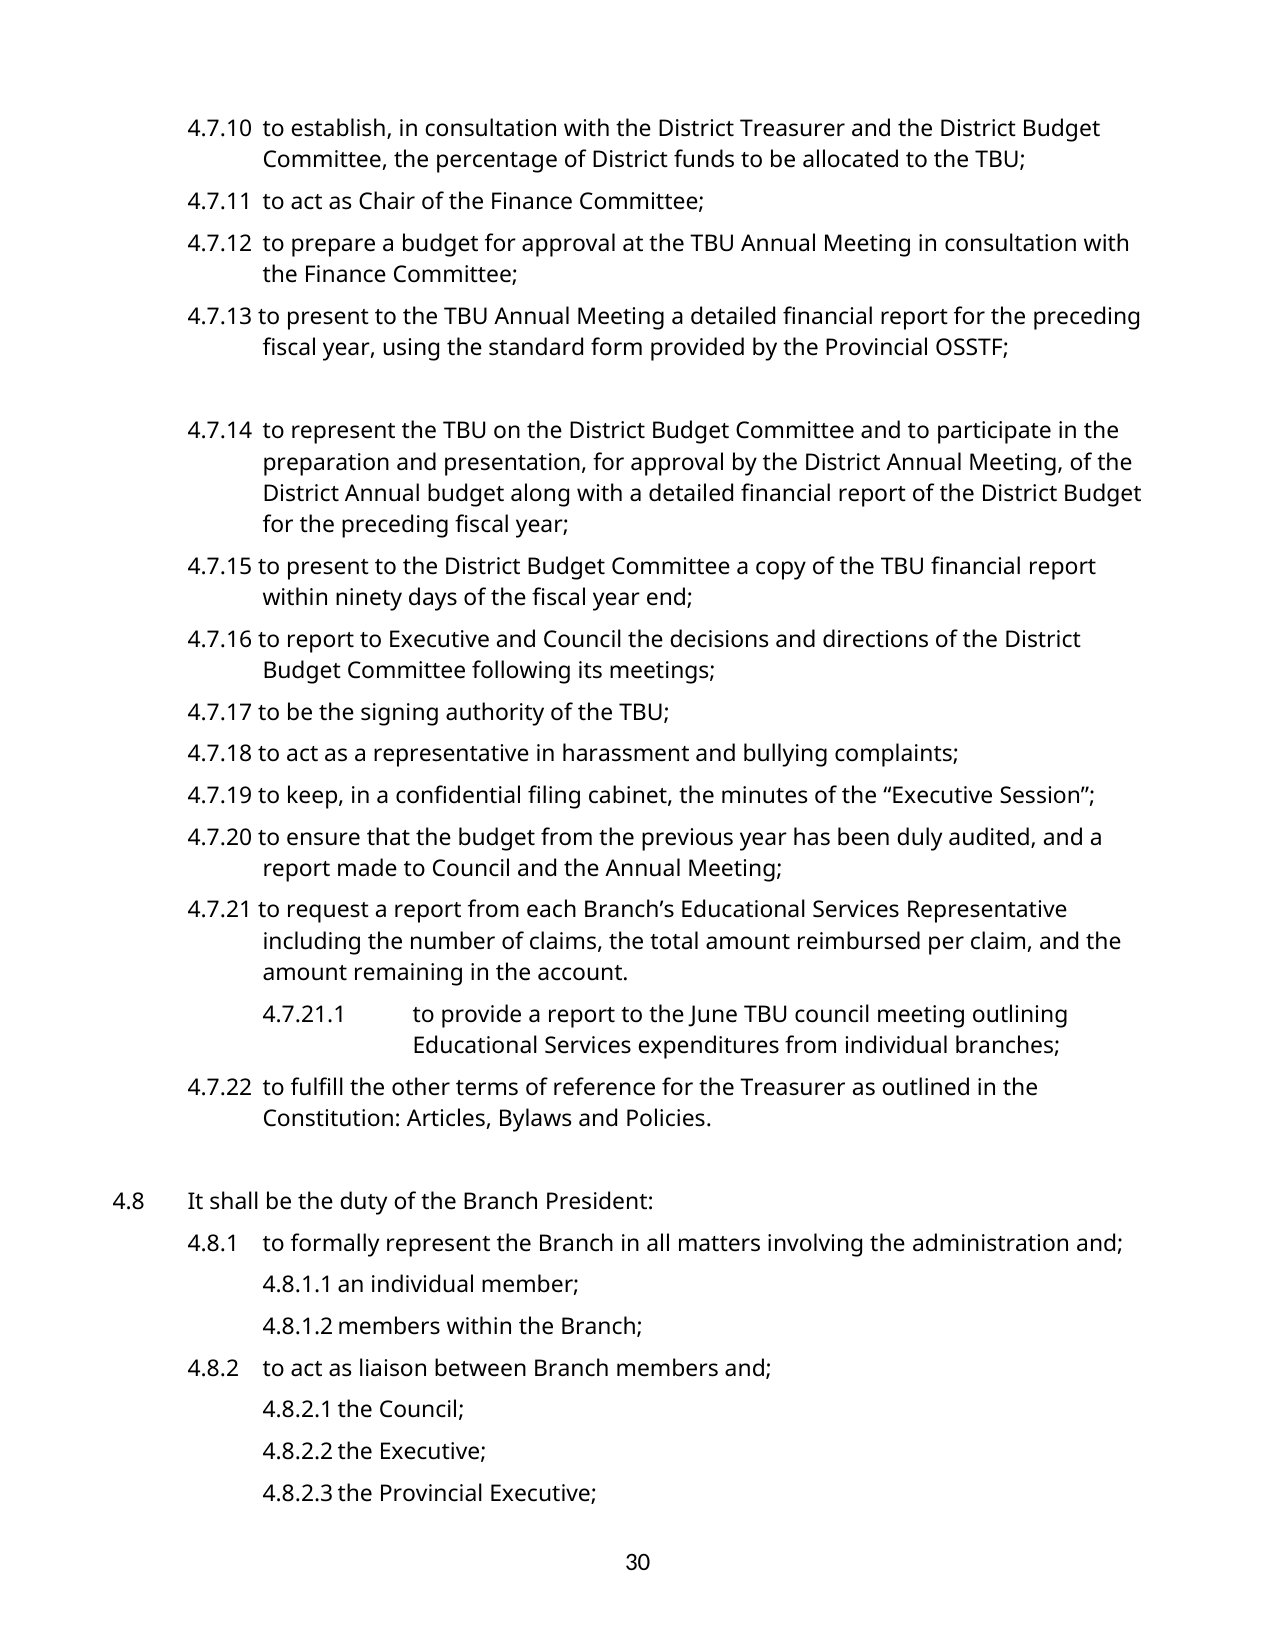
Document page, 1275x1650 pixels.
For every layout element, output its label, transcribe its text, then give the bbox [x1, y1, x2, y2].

text 4.7.11 to act as Chair of the Finance Committee; [187, 185, 1163, 216]
text 4.7.10 to establish, in consultation with the District Treasurer and the District Budget Committee, the percentage of District funds to be allocated to the TBU; [187, 112, 1163, 175]
text 4.7.20 to ensure that the budget from the previous year has been duly audited, and a report made to Council and the Annual Meeting; [187, 821, 1163, 883]
text 4.7.13 to present to the TBU Annual Meeting a detailed financial report for the preceding fiscal year, using the standard form provided by the Provincial OSSTF; [187, 300, 1163, 362]
text 4.7.19 to keep, in a confidential filing cabinet, the minutes of the “Executive Session”; [187, 779, 1163, 810]
text 4.8.2.2 the Executive; [187, 1435, 1163, 1466]
text 4.8 It shall be the duty of the Branch President: [112, 1185, 1163, 1216]
text 4.7.16 to report to Executive and Council the decisions and directions of the District Budget Committee following its meetings; [187, 623, 1163, 685]
text 4.8.2.3 the Provincial Executive; [187, 1477, 1163, 1508]
text 4.7.21 to request a report from each Branch’s Educational Services Representative including the number of claims, the total amount reimbursed per claim, and the amount remaining in the account. [187, 893, 1163, 987]
text 4.7.22 to fulfill the other terms of reference for the Treasurer as outlined in the Constitution: Articles, Bylaws and Policies. [187, 1071, 1163, 1133]
text 4.8.2.1 the Council; [187, 1393, 1163, 1425]
text 4.7.21.1 to provide a report to the June TBU council meeting outlining Educational Services expenditures from individual branches; [262, 998, 1163, 1060]
text 4.8.1.1 an individual member; [187, 1268, 1163, 1300]
text 4.7.14 to represent the TBU on the District Budget Committee and to participate in the preparation and presentation, for approval by the District Annual Meeting, of the District Annual budget along with a detailed financial report of the District Budget for the preceding fiscal year; [187, 414, 1163, 539]
text 4.7.12 to prepare a budget for approval at the TBU Annual Meeting in consultation with the Finance Committee; [187, 227, 1163, 289]
text 4.8.1.2 members within the Branch; [187, 1310, 1163, 1341]
text 4.8.2 to act as liaison between Branch members and; [112, 1352, 1163, 1383]
text 4.7.18 to act as a representative in harassment and bullying complaints; [187, 737, 1163, 768]
text 4.7.15 to present to the District Budget Committee a copy of the TBU financial report within ninety days of the fiscal year end; [187, 550, 1163, 612]
text 4.8.1 to formally represent the Branch in all matters involving the administration and; [112, 1227, 1163, 1258]
text 4.7.17 to be the signing authority of the TBU; [187, 696, 1163, 727]
